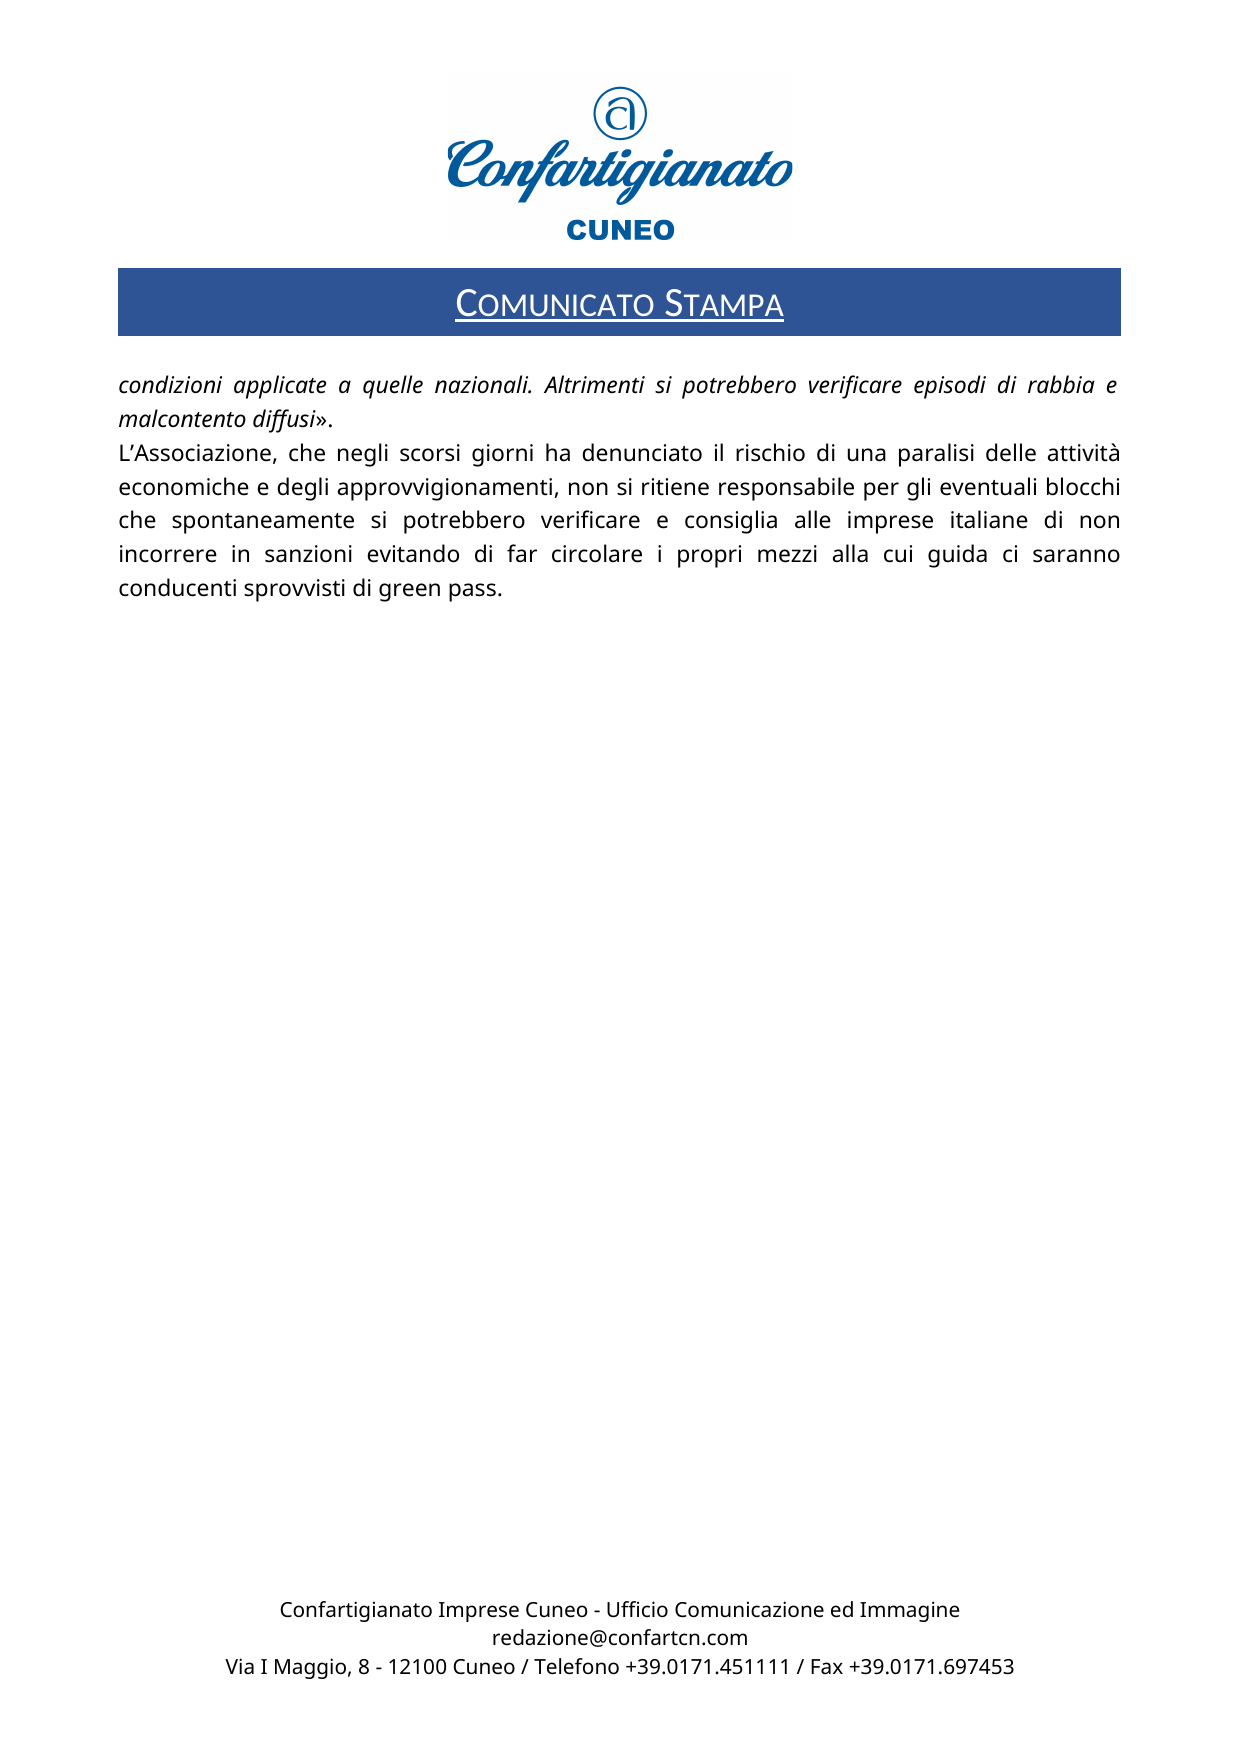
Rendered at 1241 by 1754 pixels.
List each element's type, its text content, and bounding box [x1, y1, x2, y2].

text L’Associazione, che negli scorsi giorni ha denunciato il rischio di una paralisi delle attività economiche e degli approvvigionamenti, non si ritiene responsabile per gli eventuali blocchi che spontaneamente si potrebbero verificare e consiglia alle imprese italiane di non incorrere in sanzioni evitando di far circolare i propri mezzi alla cui guida ci saranno conducenti sprovvisti di green pass. [118, 437, 1122, 603]
picture [447, 73, 793, 240]
